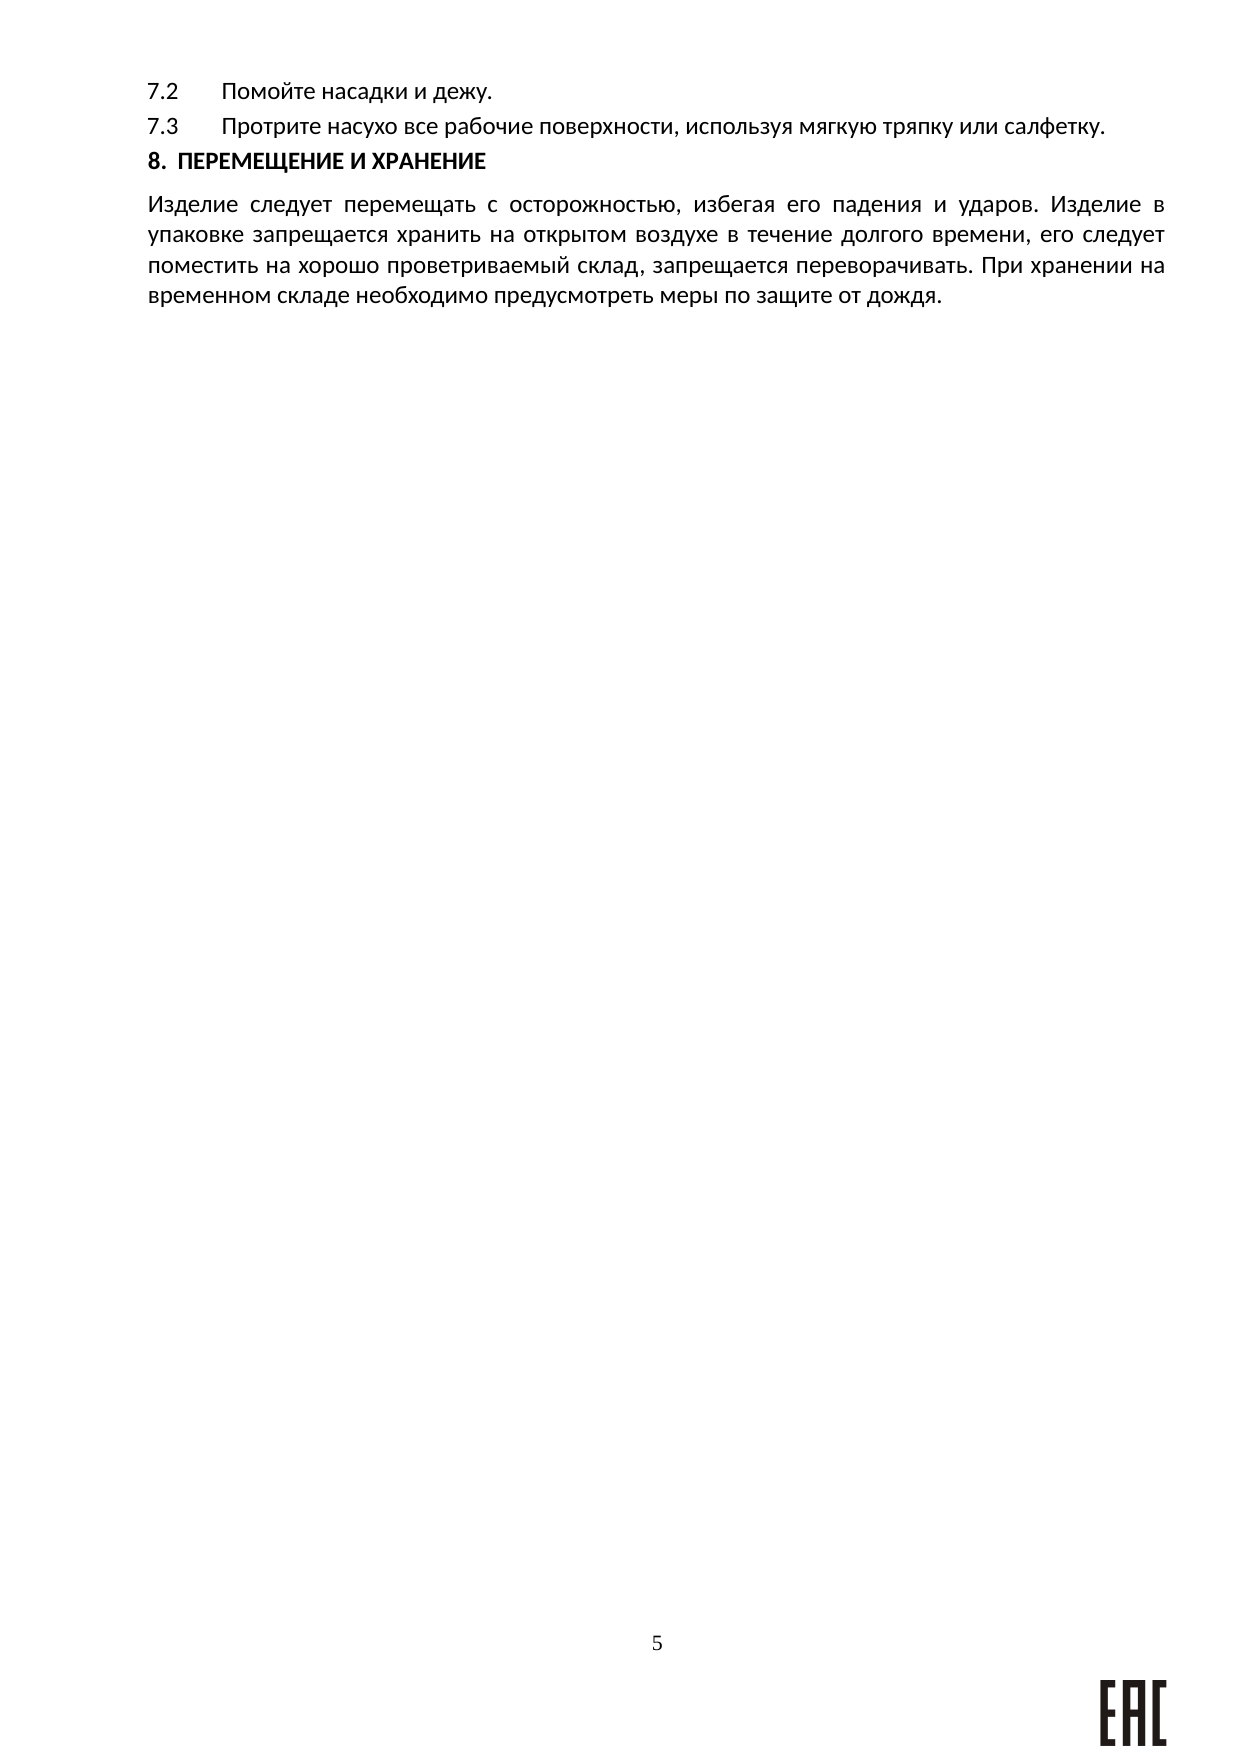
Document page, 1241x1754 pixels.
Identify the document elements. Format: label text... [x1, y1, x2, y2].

list Протрите насухо все рабочие поверхности, используя мягкую тряпку или салфетку. [147, 110, 1167, 141]
picture [1100, 1680, 1167, 1746]
list Помойте насадки и дежу. [147, 75, 1167, 106]
subtitle ПЕРЕМЕЩЕНИЕ И ХРАНЕНИЕ [148, 145, 1167, 176]
text Изделие следует перемещать с осторожностью, избегая его падения и ударов. Изделие в упаковке запрещается хранить на открытом воздухе в течение долгого времени, его следует поместить на хорошо проветриваемый склад, запрещается переворачивать. При хранении на временном складе необходимо предусмотреть меры по защите от дождя. [148, 188, 1167, 310]
